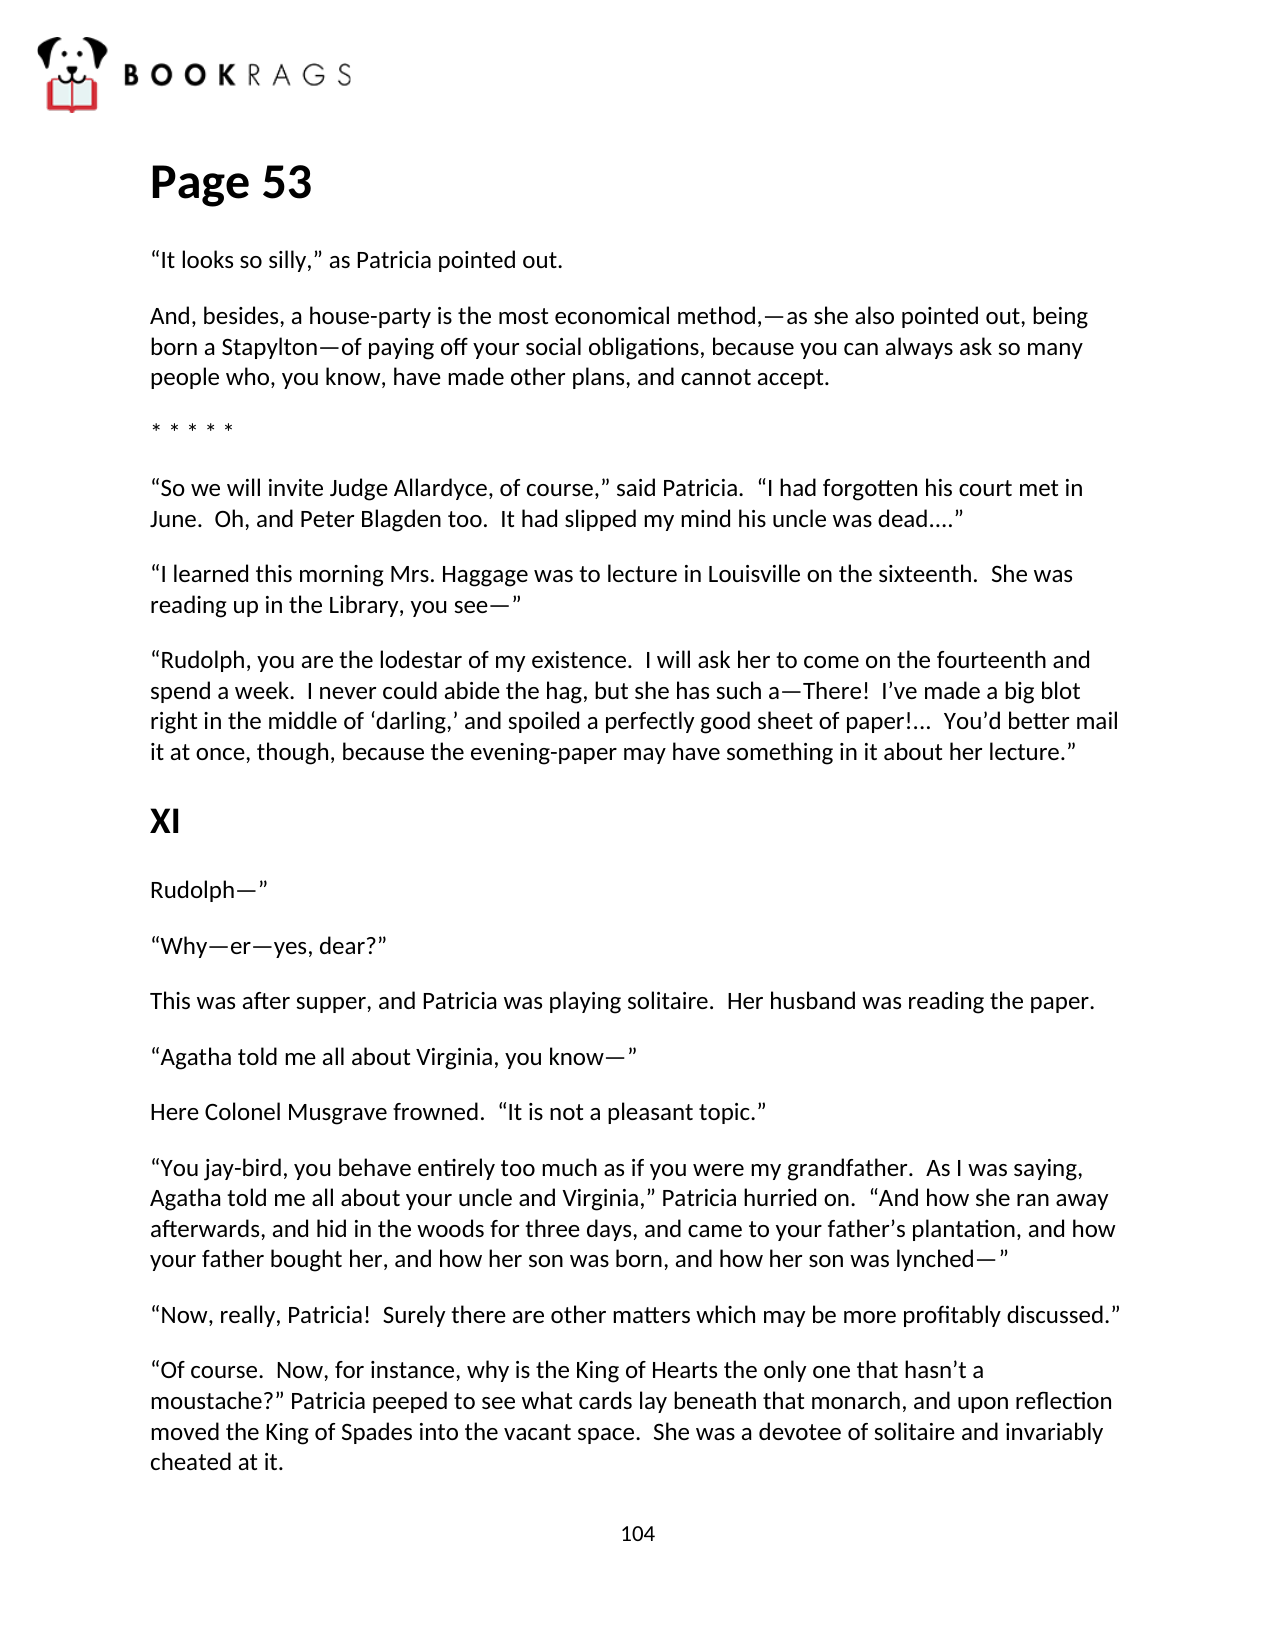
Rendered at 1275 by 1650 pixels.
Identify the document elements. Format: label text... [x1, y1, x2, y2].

text “Of course. Now, for instance, why is the King of Hearts the only one that hasn’t a moustache?” Patricia peeped to see what cards lay beneath that monarch, and upon reflection moved the King of Spades into the vacant space. She was a devotee of solitaire and invariably cheated at it. [150, 1355, 1125, 1477]
text “So we will invite Judge Allardyce, of course,” said Patricia. “I had forgotten his court met in June. Oh, and Peter Blagden too. It had slipped my mind his uncle was dead....” [150, 472, 1125, 533]
text And, besides, a house-party is the most economical method,—­as she also pointed out, being born a Stapylton—­of paying off your social obligations, because you can always ask so many people who, you know, have made other plans, and cannot accept. [150, 300, 1125, 392]
picture [37, 37, 351, 113]
text Rudolph—­” [150, 874, 1125, 905]
text This was after supper, and Patricia was playing solitaire. Her husband was reading the paper. [150, 986, 1125, 1016]
text “Agatha told me all about Virginia, you know—­” [150, 1041, 1125, 1072]
text “Now, really, Patricia! Surely there are other matters which may be more profitably discussed.” [150, 1299, 1125, 1330]
text XI [150, 797, 1125, 843]
text “I learned this morning Mrs. Haggage was to lecture in Louisville on the sixteenth. She was reading up in the Library, you see—­” [150, 558, 1125, 619]
text “Why—­er—­yes, dear?” [150, 930, 1125, 961]
text “You jay-bird, you behave entirely too much as if you were my grandfather. As I was saying, Agatha told me all about your uncle and Virginia,” Patricia hurried on. “And how she ran away afterwards, and hid in the woods for three days, and came to your father’s plantation, and how your father bought her, and how her son was born, and how her son was lynched—­” [150, 1152, 1125, 1274]
text Here Colonel Musgrave frowned. “It is not a pleasant topic.” [150, 1097, 1125, 1127]
text Page 53 [150, 150, 1125, 211]
text “It looks so silly,” as Patricia pointed out. [150, 244, 1125, 275]
text “Rudolph, you are the lodestar of my existence. I will ask her to come on the fourteenth and spend a week. I never could abide the hag, but she has such a—­There! I’ve made a big blot right in the middle of ‘darling,’ and spoiled a perfectly good sheet of paper!... You’d better mail it at once, though, because the evening-paper may have something in it about her lecture.” [150, 644, 1125, 766]
text * * * * * [150, 417, 1125, 447]
